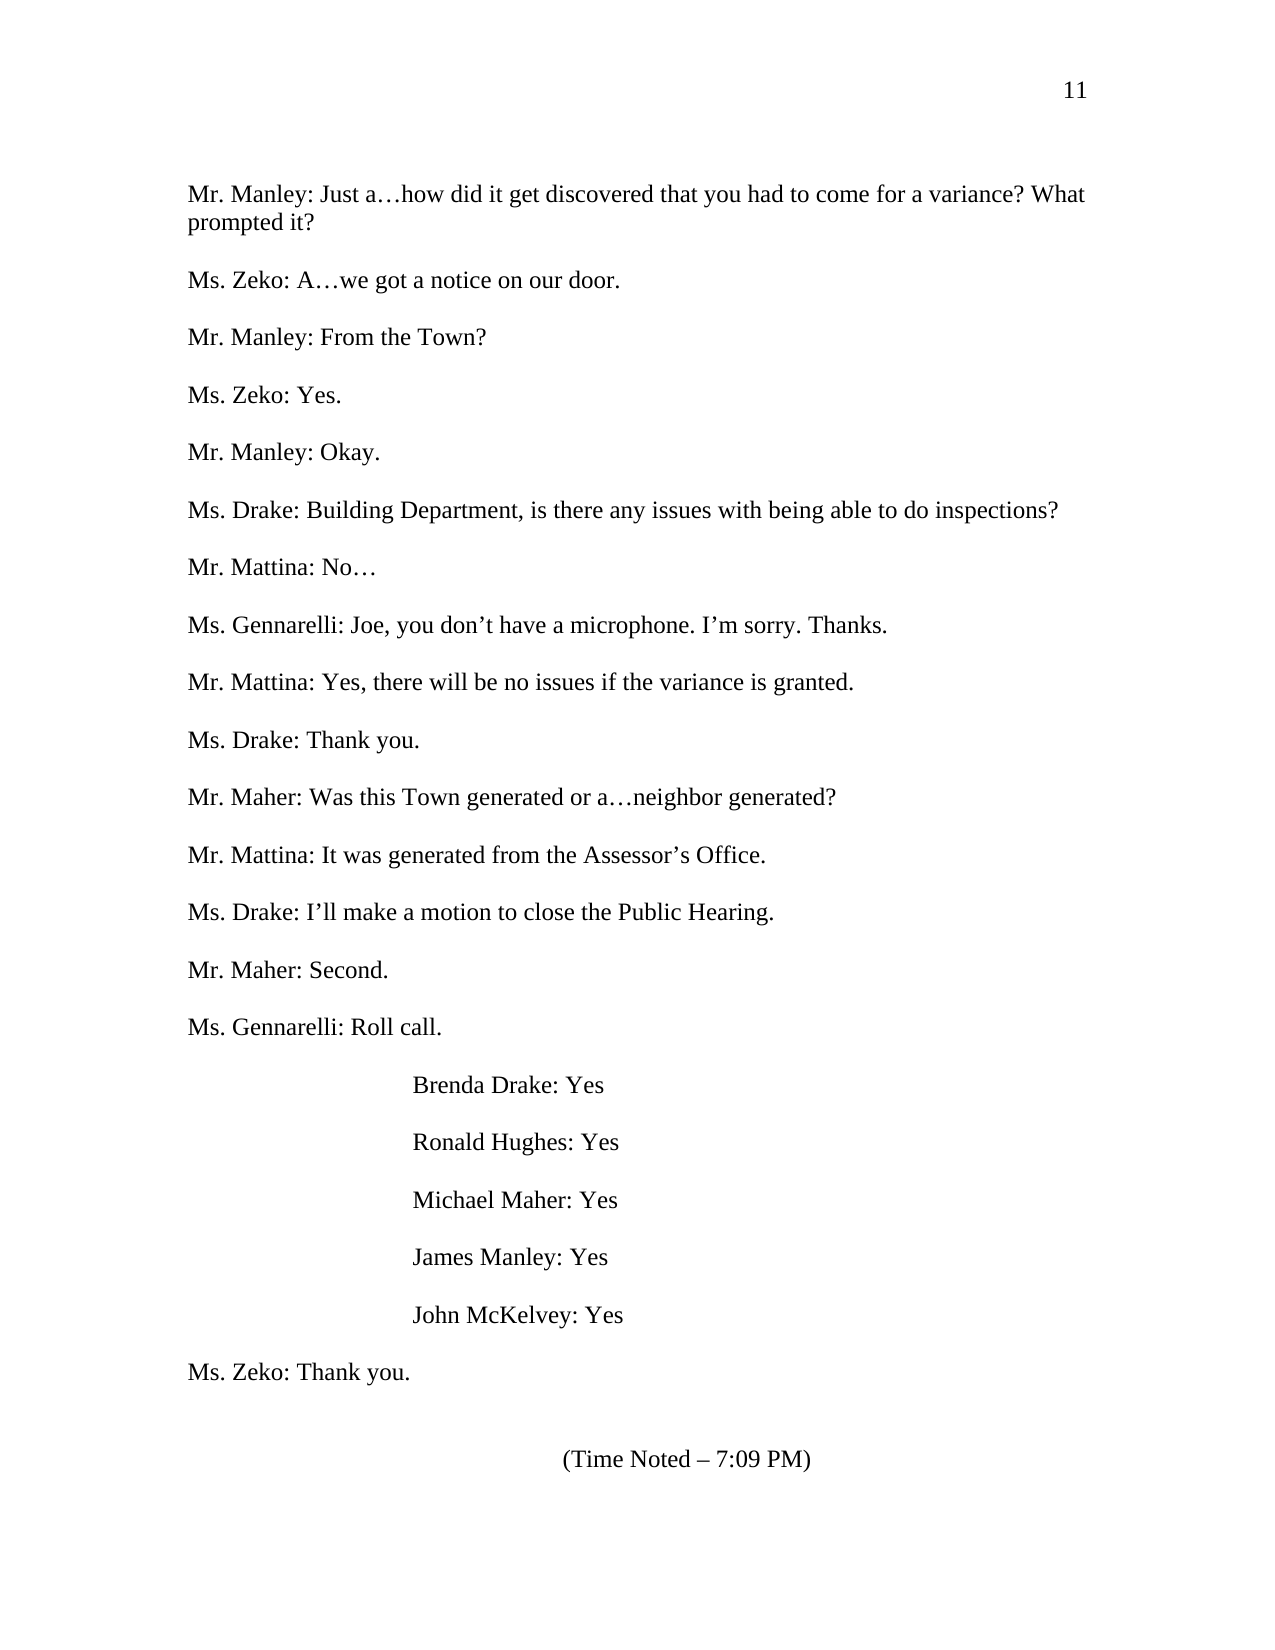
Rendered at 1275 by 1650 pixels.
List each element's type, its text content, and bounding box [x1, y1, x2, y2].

text Mr. Manley: Okay. [187, 437, 1087, 466]
text Ms. Drake: Thank you. [187, 725, 1087, 754]
text Ms. Gennarelli: Roll call. [187, 1012, 1087, 1041]
text James Manley: Yes [187, 1242, 1087, 1271]
text (Time Noted – 7:09 PM) [187, 1444, 1087, 1472]
text Ms. Gennarelli: Joe, you don’t have a microphone. I’m sorry. Thanks. [187, 610, 1087, 639]
text Mr. Mattina: Yes, there will be no issues if the variance is granted. [187, 667, 1087, 696]
text Ms. Zeko: Thank you. [187, 1357, 1087, 1386]
text Mr. Manley: From the Town? [187, 322, 1087, 351]
text Brenda Drake: Yes [187, 1070, 1087, 1099]
text Mr. Manley: Just a…how did it get discovered that you had to come for a variance? What prompted it? [187, 179, 1087, 236]
text Ronald Hughes: Yes [187, 1127, 1087, 1156]
text Mr. Maher: Second. [187, 955, 1087, 984]
text John McKelvey: Yes [187, 1300, 1087, 1329]
text Michael Maher: Yes [187, 1185, 1087, 1214]
text Mr. Maher: Was this Town generated or a…neighbor generated? [187, 782, 1087, 811]
text Ms. Drake: I’ll make a motion to close the Public Hearing. [187, 897, 1087, 926]
text Ms. Drake: Building Department, is there any issues with being able to do inspections? [187, 495, 1087, 524]
text Mr. Mattina: No… [187, 552, 1087, 581]
text Ms. Zeko: A…we got a notice on our door. [187, 265, 1087, 294]
text Mr. Mattina: It was generated from the Assessor’s Office. [187, 840, 1087, 869]
text Ms. Zeko: Yes. [187, 380, 1087, 409]
